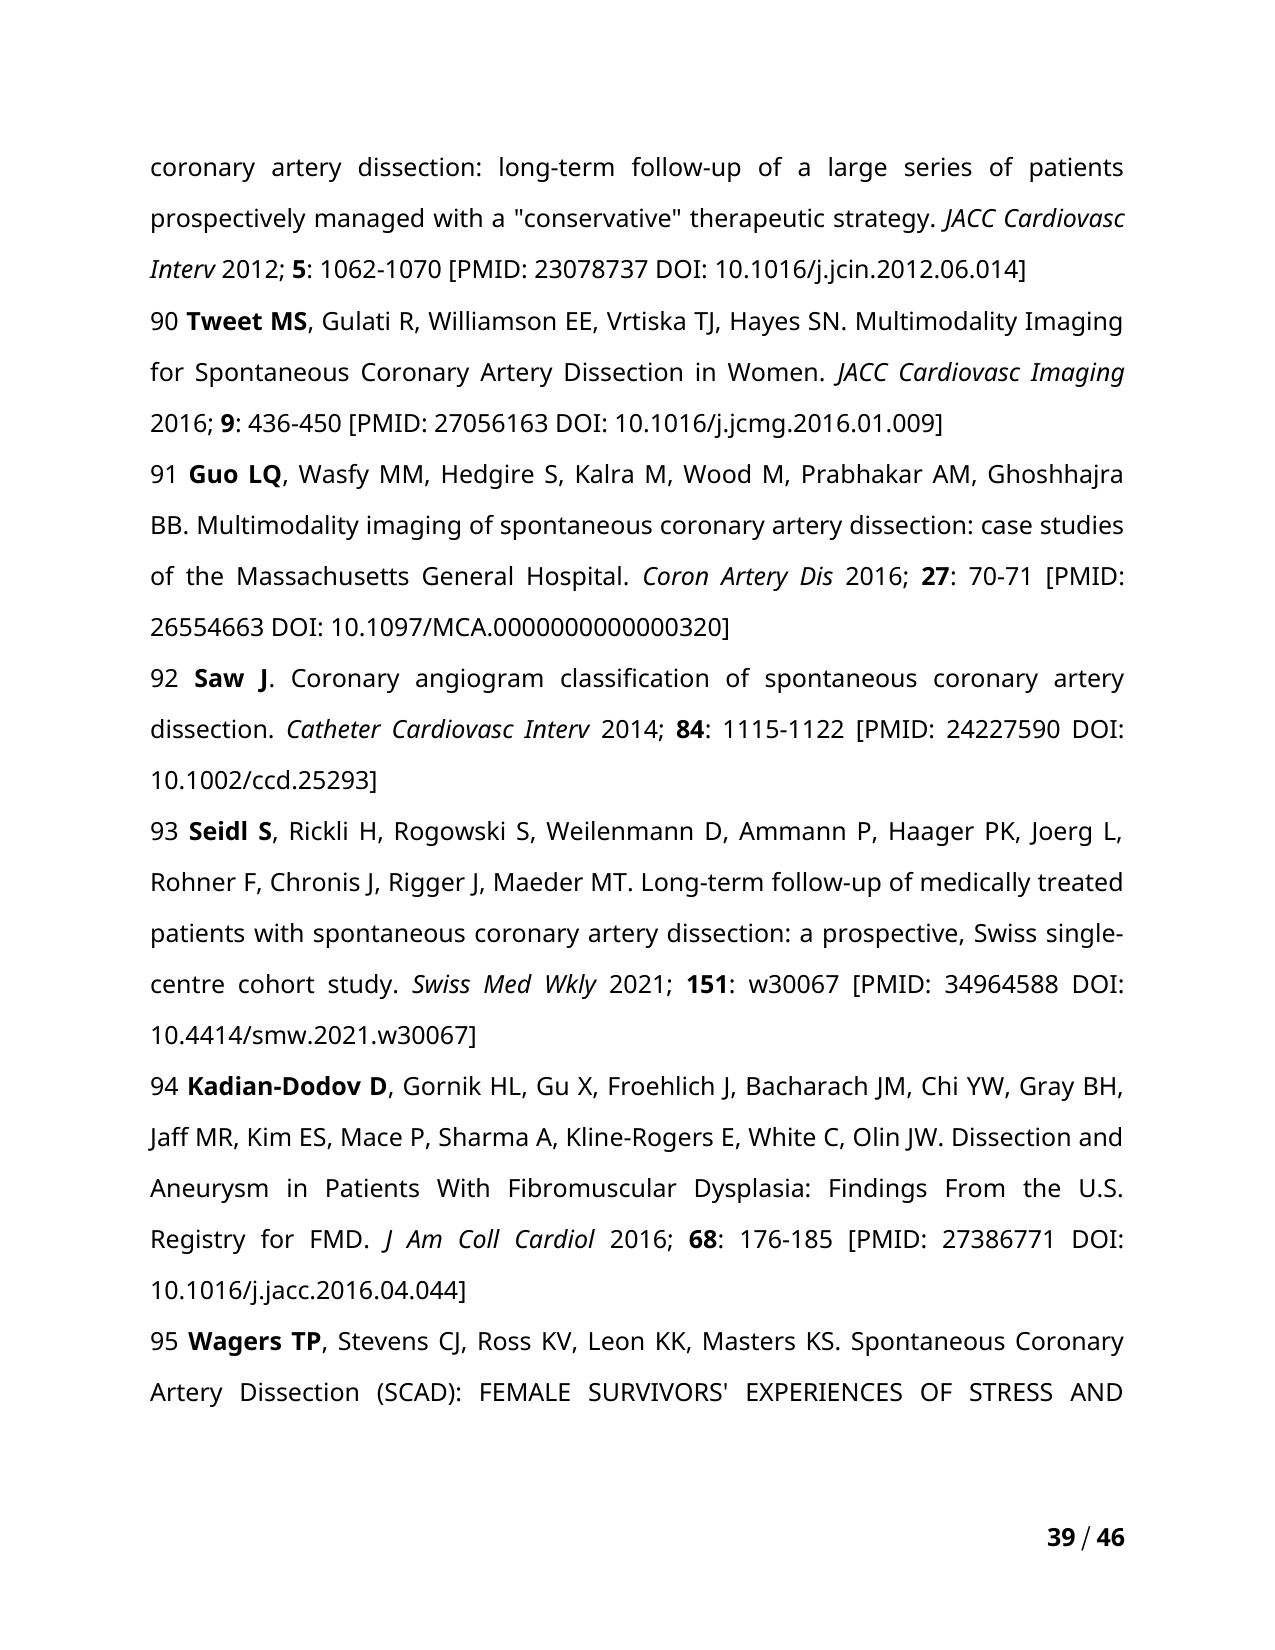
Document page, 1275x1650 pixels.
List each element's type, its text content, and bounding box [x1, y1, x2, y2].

text 94 Kadian-Dodov D, Gornik HL, Gu X, Froehlich J, Bacharach JM, Chi YW, Gray BH, Jaff MR, Kim ES, Mace P, Sharma A, Kline-Rogers E, White C, Olin JW. Dissection and Aneurysm in Patients With Fibromuscular Dysplasia: Findings From the U.S. Registry for FMD. J Am Coll Cardiol 2016; 68: 176-185 [PMID: 27386771 DOI: 10.1016/j.jacc.2016.04.044] [150, 1069, 1125, 1307]
text 92 Saw J. Coronary angiogram classification of spontaneous coronary artery dissection. Catheter Cardiovasc Interv 2014; 84: 1115-1122 [PMID: 24227590 DOI: 10.1002/ccd.25293] [150, 660, 1125, 797]
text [150, 150, 1125, 286]
text 91 Guo LQ, Wasfy MM, Hedgire S, Kalra M, Wood M, Prabhakar AM, Ghoshhajra BB. Multimodality imaging of spontaneous coronary artery dissection: case studies of the Massachusetts General Hospital. Coron Artery Dis 2016; 27: 70-71 [PMID: 26554663 DOI: 10.1097/MCA.0000000000000320] [150, 456, 1125, 643]
text 90 Tweet MS, Gulati R, Williamson EE, Vrtiska TJ, Hayes SN. Multimodality Imaging for Spontaneous Coronary Artery Dissection in Women. JACC Cardiovasc Imaging 2016; 9: 436-450 [PMID: 27056163 DOI: 10.1016/j.jcmg.2016.01.009] [150, 303, 1125, 439]
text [150, 1324, 1125, 1409]
text 93 Seidl S, Rickli H, Rogowski S, Weilenmann D, Ammann P, Haager PK, Joerg L, Rohner F, Chronis J, Rigger J, Maeder MT. Long-term follow-up of medically treated patients with spontaneous coronary artery dissection: a prospective, Swiss single-centre cohort study. Swiss Med Wkly 2021; 151: w30067 [PMID: 34964588 DOI: 10.4414/smw.2021.w30067] [150, 813, 1125, 1052]
